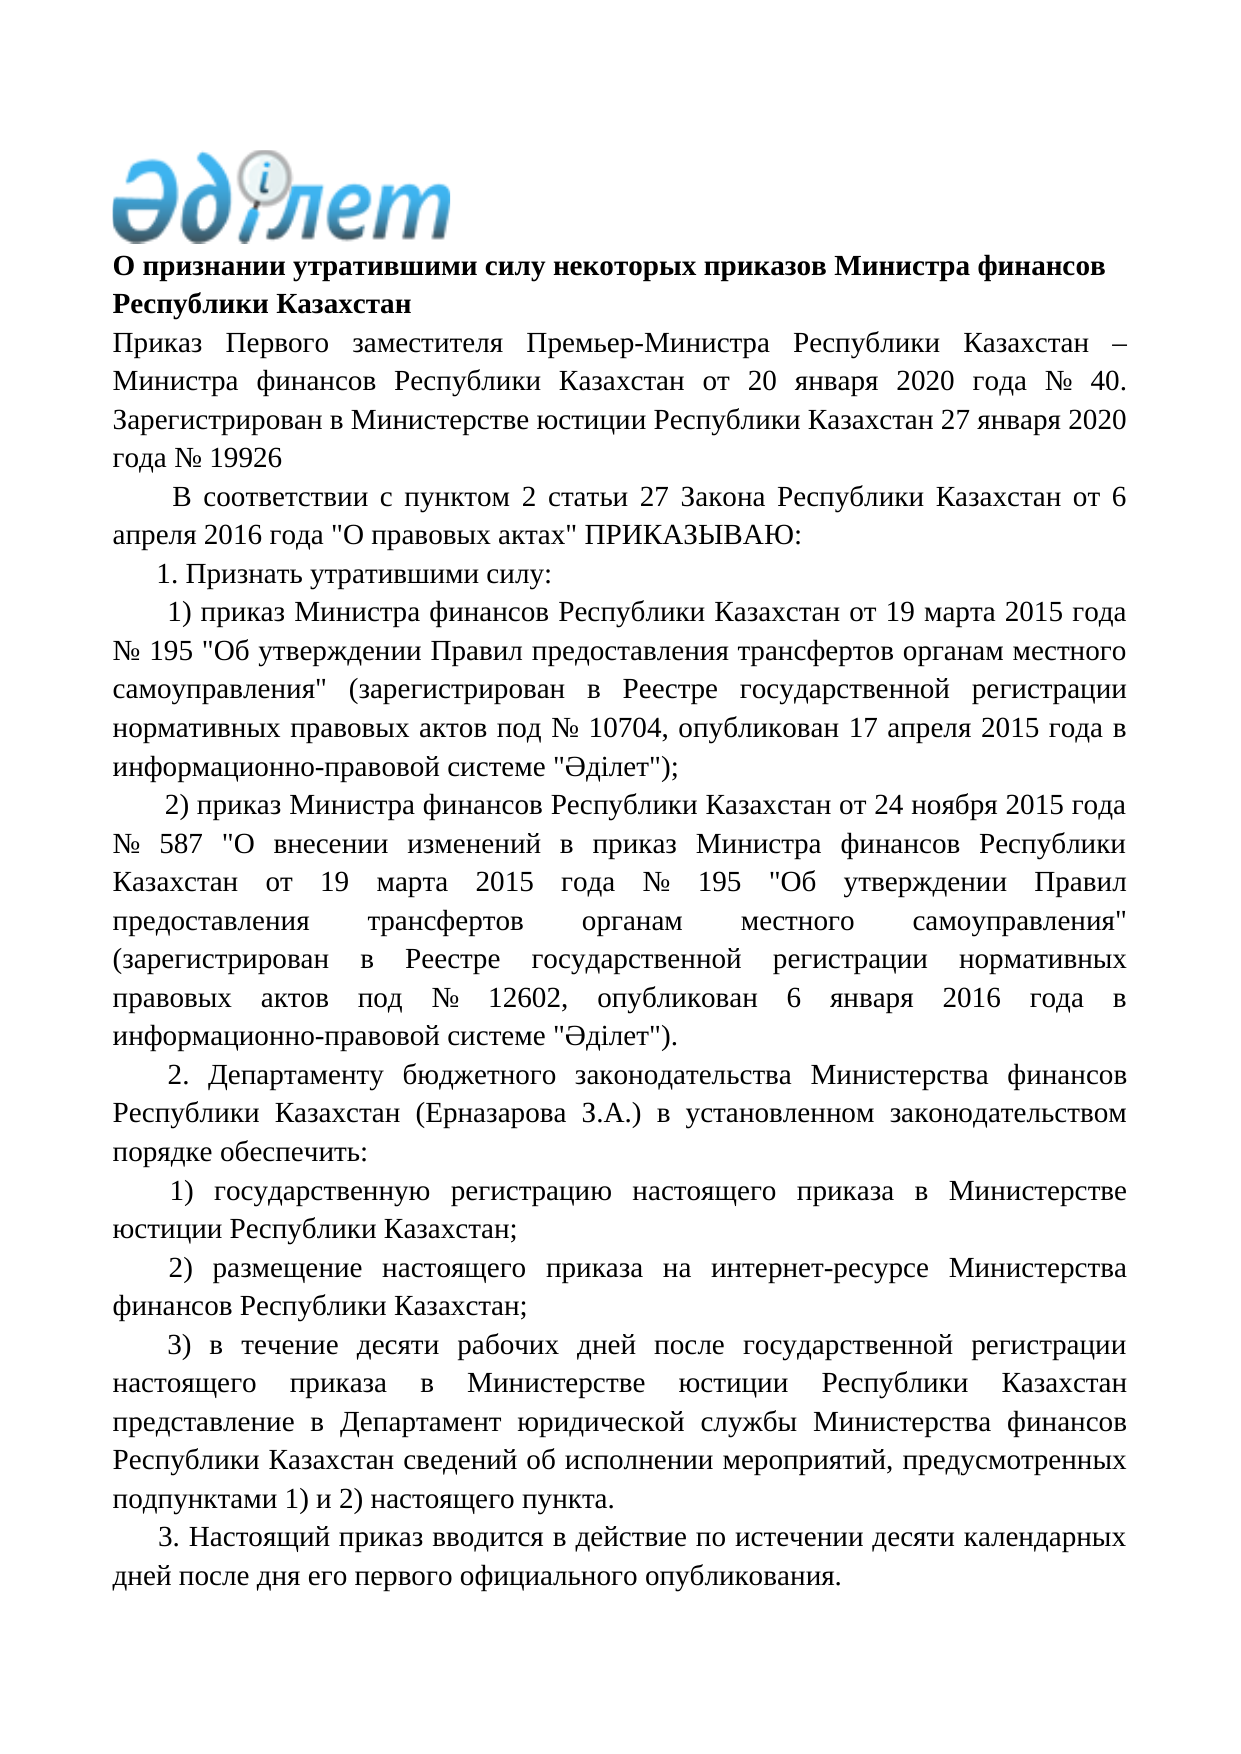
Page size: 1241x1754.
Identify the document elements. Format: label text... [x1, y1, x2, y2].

text 1) государственную регистрацию настоящего приказа в Министерстве юстиции Республики Казахстан; [112, 1173, 1128, 1245]
text 1. Признать утратившими силу: [112, 556, 1128, 589]
text 3. Настоящий приказ вводится в действие по истечении десяти календарных дней после дня его первого официального опубликования. [112, 1519, 1128, 1592]
picture [112, 150, 451, 244]
text Приказ Первого заместителя Премьер-Министра Республики Казахстан – Министра финансов Республики Казахстан от 20 января 2020 года № 40. Зарегистрирован в Министерстве юстиции Республики Казахстан 27 января 2020 года № 19926 [112, 325, 1128, 474]
text 1) приказ Министра финансов Республики Казахстан от 19 марта 2015 года № 195 "Об утверждении Правил предоставления трансфертов органам местного самоуправления" (зарегистрирован в Реестре государственной регистрации нормативных правовых актов под № 10704, опубликован 17 апреля 2015 года в информационно-правовой системе "Әділет"); [112, 594, 1128, 782]
text 2) размещение настоящего приказа на интернет-ресурсе Министерства финансов Республики Казахстан; [112, 1250, 1128, 1322]
text 2) приказ Министра финансов Республики Казахстан от 24 ноября 2015 года № 587 "О внесении изменений в приказ Министра финансов Республики Казахстан от 19 марта 2015 года № 195 "Об утверждении Правил предоставления трансфертов органам местного самоуправления" (зарегистрирован в Реестре государственной регистрации нормативных правовых актов под № 12602, опубликован 6 января 2016 года в информационно-правовой системе "Әділет"). [112, 787, 1128, 1052]
text 3) в течение десяти рабочих дней после государственной регистрации настоящего приказа в Министерстве юстиции Республики Казахстан представление в Департамент юридической службы Министерства финансов Республики Казахстан сведений об исполнении мероприятий, предусмотренных подпунктами 1) и 2) настоящего пункта. [112, 1327, 1128, 1514]
text 2. Департаменту бюджетного законодательства Министерства финансов Республики Казахстан (Ерназарова З.А.) в установленном законодательством порядке обеспечить: [112, 1057, 1128, 1168]
text В соответствии с пунктом 2 статьи 27 Закона Республики Казахстан от 6 апреля 2016 года "О правовых актах" ПРИКАЗЫВАЮ: [112, 479, 1128, 551]
text О признании утратившими силу некоторых приказов Министра финансов Республики Казахстан [112, 248, 1128, 320]
